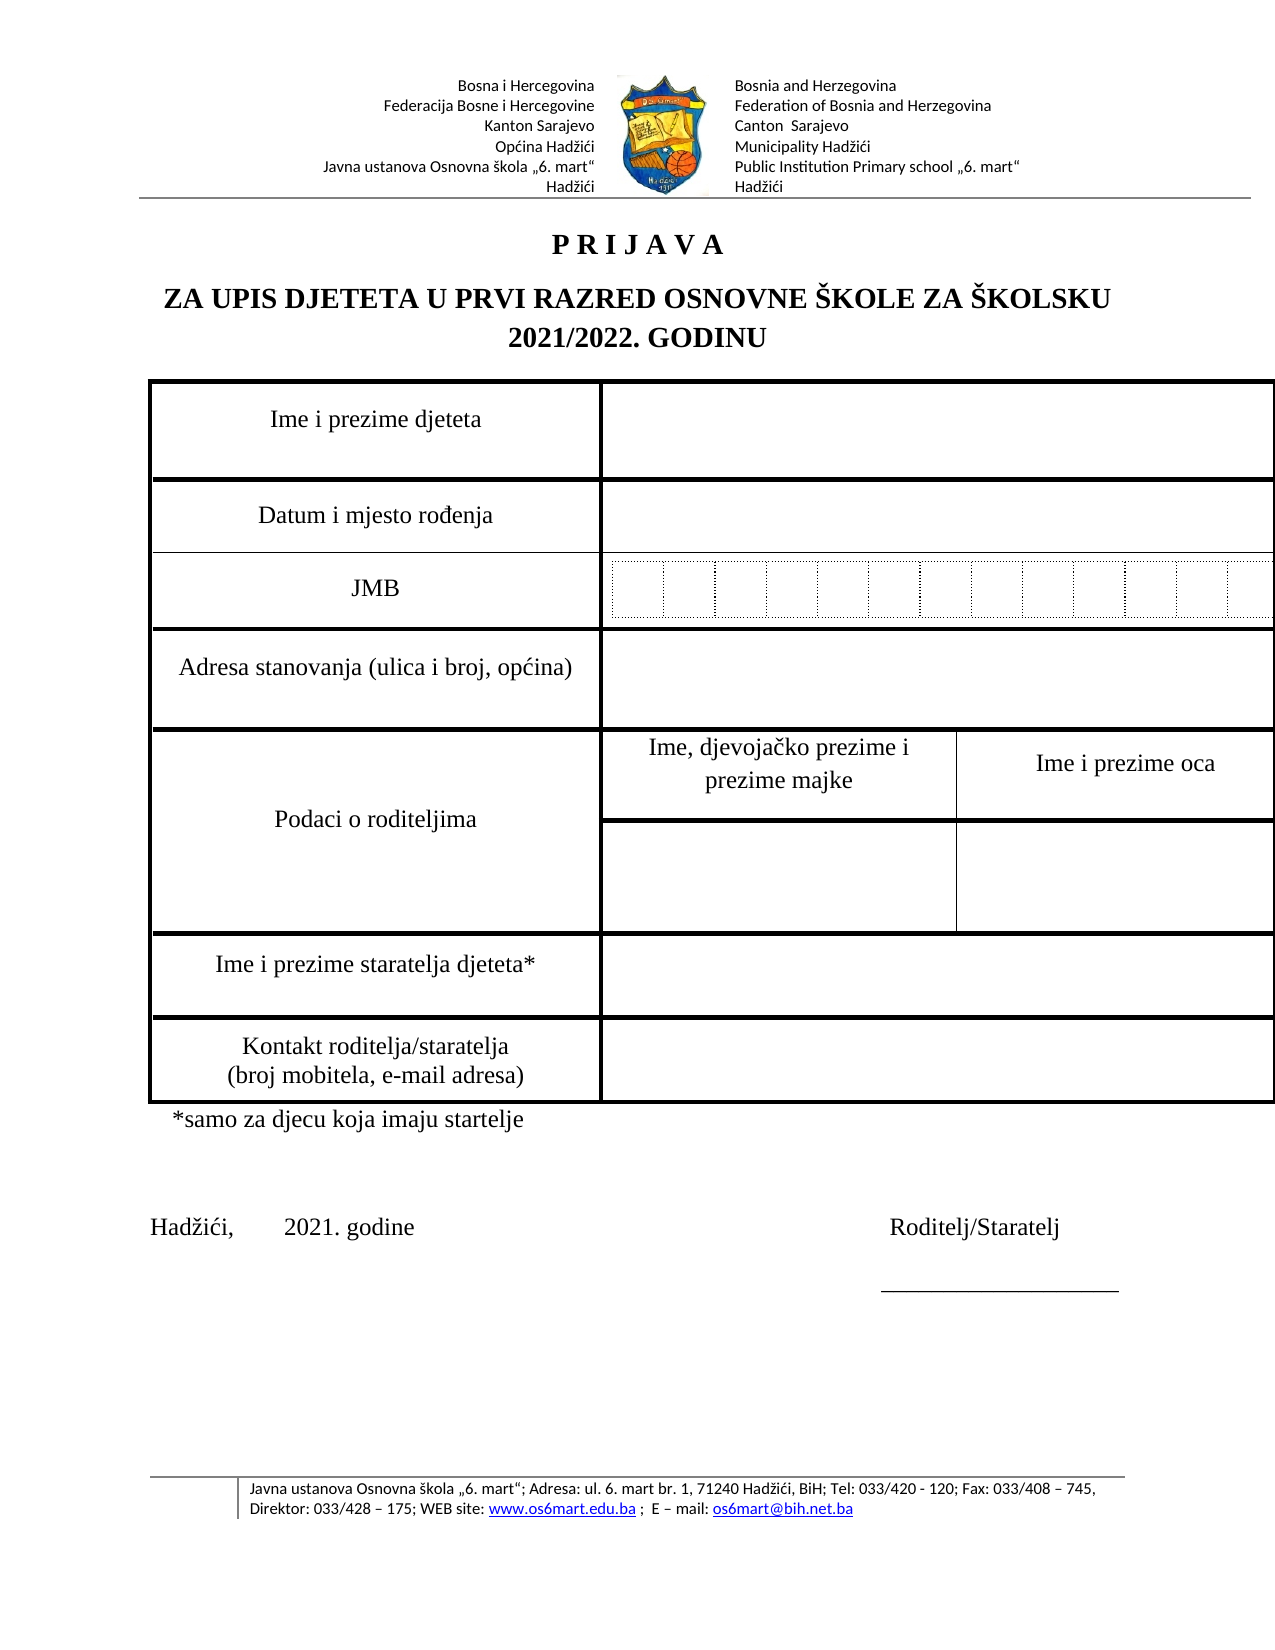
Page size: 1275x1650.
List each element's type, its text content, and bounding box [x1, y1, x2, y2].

table_cell Adresa stanovanja (ulica i broj, općina) [152, 628, 599, 727]
table_cell Kontakt roditelja/staratelja (broj mobitela, e-mail adresa) [152, 1016, 599, 1099]
table_cell Ime i prezime oca [957, 732, 1273, 818]
text ZA UPIS DJETETA U PRVI RAZRED OSNOVNE ŠKOLE ZA ŠKOLSKU 2021/2022. GODINU [150, 281, 1125, 353]
table_cell [603, 553, 1273, 626]
table_cell JMB [152, 553, 599, 626]
text P R I J A V A [150, 227, 1125, 261]
table_cell Datum i mjesto rođenja [152, 478, 599, 552]
picture [617, 75, 709, 196]
table_cell Ime i prezime staratelja djeteta* [152, 932, 599, 1015]
table_cell [603, 482, 1273, 552]
table_cell Podaci o roditeljima [152, 728, 599, 931]
table_header [603, 384, 1273, 477]
table_header Ime i prezime djeteta [152, 384, 599, 477]
table_cell Ime, djevojačko prezime i prezime majke [603, 732, 956, 818]
table_cell [603, 631, 1273, 727]
table_cell [603, 936, 1273, 1015]
text Hadžići, 2021. godine Roditelj/Staratelj [150, 1212, 1125, 1241]
text *samo za djecu koja imaju startelje [150, 1104, 1125, 1133]
table_cell [603, 1020, 1273, 1099]
table_cell [957, 823, 1273, 931]
table_cell [603, 823, 956, 931]
text ___________________ [150, 1266, 1125, 1294]
